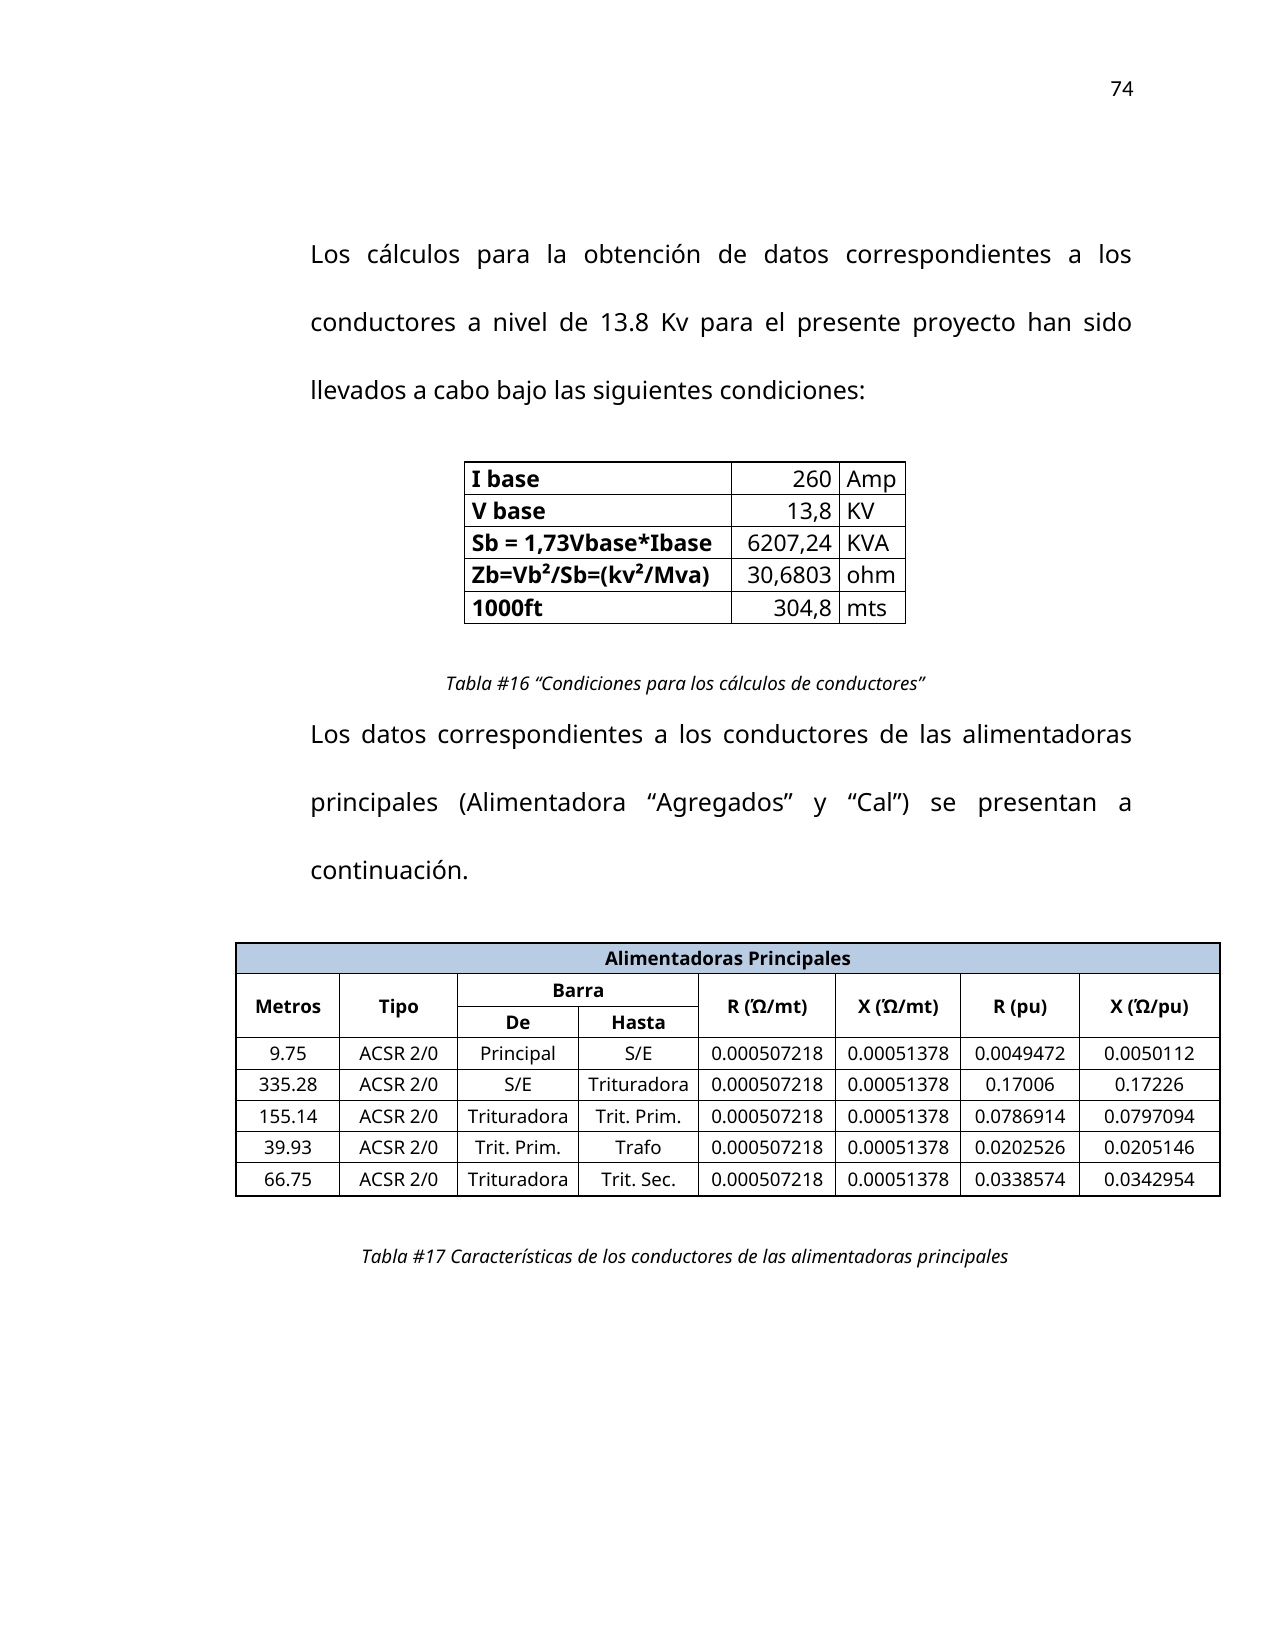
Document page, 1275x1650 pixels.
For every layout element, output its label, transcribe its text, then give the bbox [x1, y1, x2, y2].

table_cell 0.000507218 [699, 1163, 835, 1195]
table_cell 39.93 [237, 1132, 339, 1162]
table_cell Trituradora [579, 1070, 698, 1100]
table_cell ACSR 2/0 [340, 1132, 457, 1162]
table_cell 0.0202526 [961, 1132, 1079, 1162]
text Los datos correspondientes a los conductores de las alimentadoras principales (Alimentadora “Agregados” y “Cal”) se presentan a continuación. [310, 717, 1133, 887]
table_cell 0.00051378 [836, 1070, 960, 1100]
table_cell 0.0049472 [961, 1038, 1079, 1068]
table_cell ACSR 2/0 [340, 1101, 457, 1131]
table_cell Trit. Prim. [458, 1132, 578, 1162]
table_cell 1000ft [465, 592, 731, 623]
table_cell Metros [237, 974, 339, 1037]
table_cell 0.000507218 [699, 1070, 835, 1100]
table_cell X (Ώ/pu) [1080, 974, 1219, 1037]
table_cell 335.28 [237, 1070, 339, 1100]
table_cell Barra [458, 974, 698, 1006]
table_cell 0.0797094 [1080, 1101, 1219, 1131]
table_cell ACSR 2/0 [340, 1163, 457, 1195]
text Tabla #16 “Condiciones para los cálculos de conductores” [236, 670, 1133, 696]
table_cell 66.75 [237, 1163, 339, 1195]
table_cell Sb = 1,73Vbase*Ibase [465, 527, 731, 558]
table_cell V base [465, 495, 731, 526]
table_cell 30,6803 [732, 559, 839, 591]
table_header Alimentadoras Principales [237, 944, 1219, 973]
table_cell 0.17006 [961, 1070, 1079, 1100]
table_cell ACSR 2/0 [340, 1038, 457, 1068]
table_cell KVA [840, 527, 905, 558]
text Los cálculos para la obtención de datos correspondientes a los conductores a nivel de 13.8 Kv para el presente proyecto han sido llevados a cabo bajo las siguientes condiciones: [310, 236, 1133, 407]
table_cell R (Ώ/mt) [699, 974, 835, 1037]
text Tabla #17 Características de los conductores de las alimentadoras principales [236, 1243, 1133, 1269]
table_cell Zb=Vb²/Sb=(kv²/Mva) [465, 559, 731, 591]
table_cell KV [840, 495, 905, 526]
table_cell 0.00051378 [836, 1101, 960, 1131]
table_cell 9.75 [237, 1038, 339, 1068]
table_cell 0.0205146 [1080, 1132, 1219, 1162]
table_cell Trituradora [458, 1101, 578, 1131]
table_cell 0.00051378 [836, 1132, 960, 1162]
table_cell R (pu) [961, 974, 1079, 1037]
table_cell Trit. Prim. [579, 1101, 698, 1131]
table_cell Trit. Sec. [579, 1163, 698, 1195]
table_cell De [458, 1007, 578, 1037]
table_cell Trafo [579, 1132, 698, 1162]
table_cell X (Ώ/mt) [836, 974, 960, 1037]
table_cell 0.17226 [1080, 1070, 1219, 1100]
table_cell 0.000507218 [699, 1038, 835, 1068]
table_cell 0.0338574 [961, 1163, 1079, 1195]
table_cell 0.00051378 [836, 1163, 960, 1195]
table_cell 6207,24 [732, 527, 839, 558]
table_cell 0.00051378 [836, 1038, 960, 1068]
table_cell 304,8 [732, 592, 839, 623]
table_cell ohm [840, 559, 905, 591]
table_cell Trituradora [458, 1163, 578, 1195]
table_header I base [465, 463, 731, 494]
table_cell 0.000507218 [699, 1132, 835, 1162]
table_cell mts [840, 592, 905, 623]
table_cell 13,8 [732, 495, 839, 526]
table_cell 0.0050112 [1080, 1038, 1219, 1068]
table_cell Tipo [340, 974, 457, 1037]
table_cell 0.000507218 [699, 1101, 835, 1131]
table_cell 0.0786914 [961, 1101, 1079, 1131]
table_cell Hasta [579, 1007, 698, 1037]
table_cell Principal [458, 1038, 578, 1068]
table_header Amp [840, 463, 905, 494]
table_cell S/E [579, 1038, 698, 1068]
table_header 260 [732, 463, 839, 494]
table_cell ACSR 2/0 [340, 1070, 457, 1100]
table_cell 155.14 [237, 1101, 339, 1131]
table_cell 0.0342954 [1080, 1163, 1219, 1195]
table_cell S/E [458, 1070, 578, 1100]
